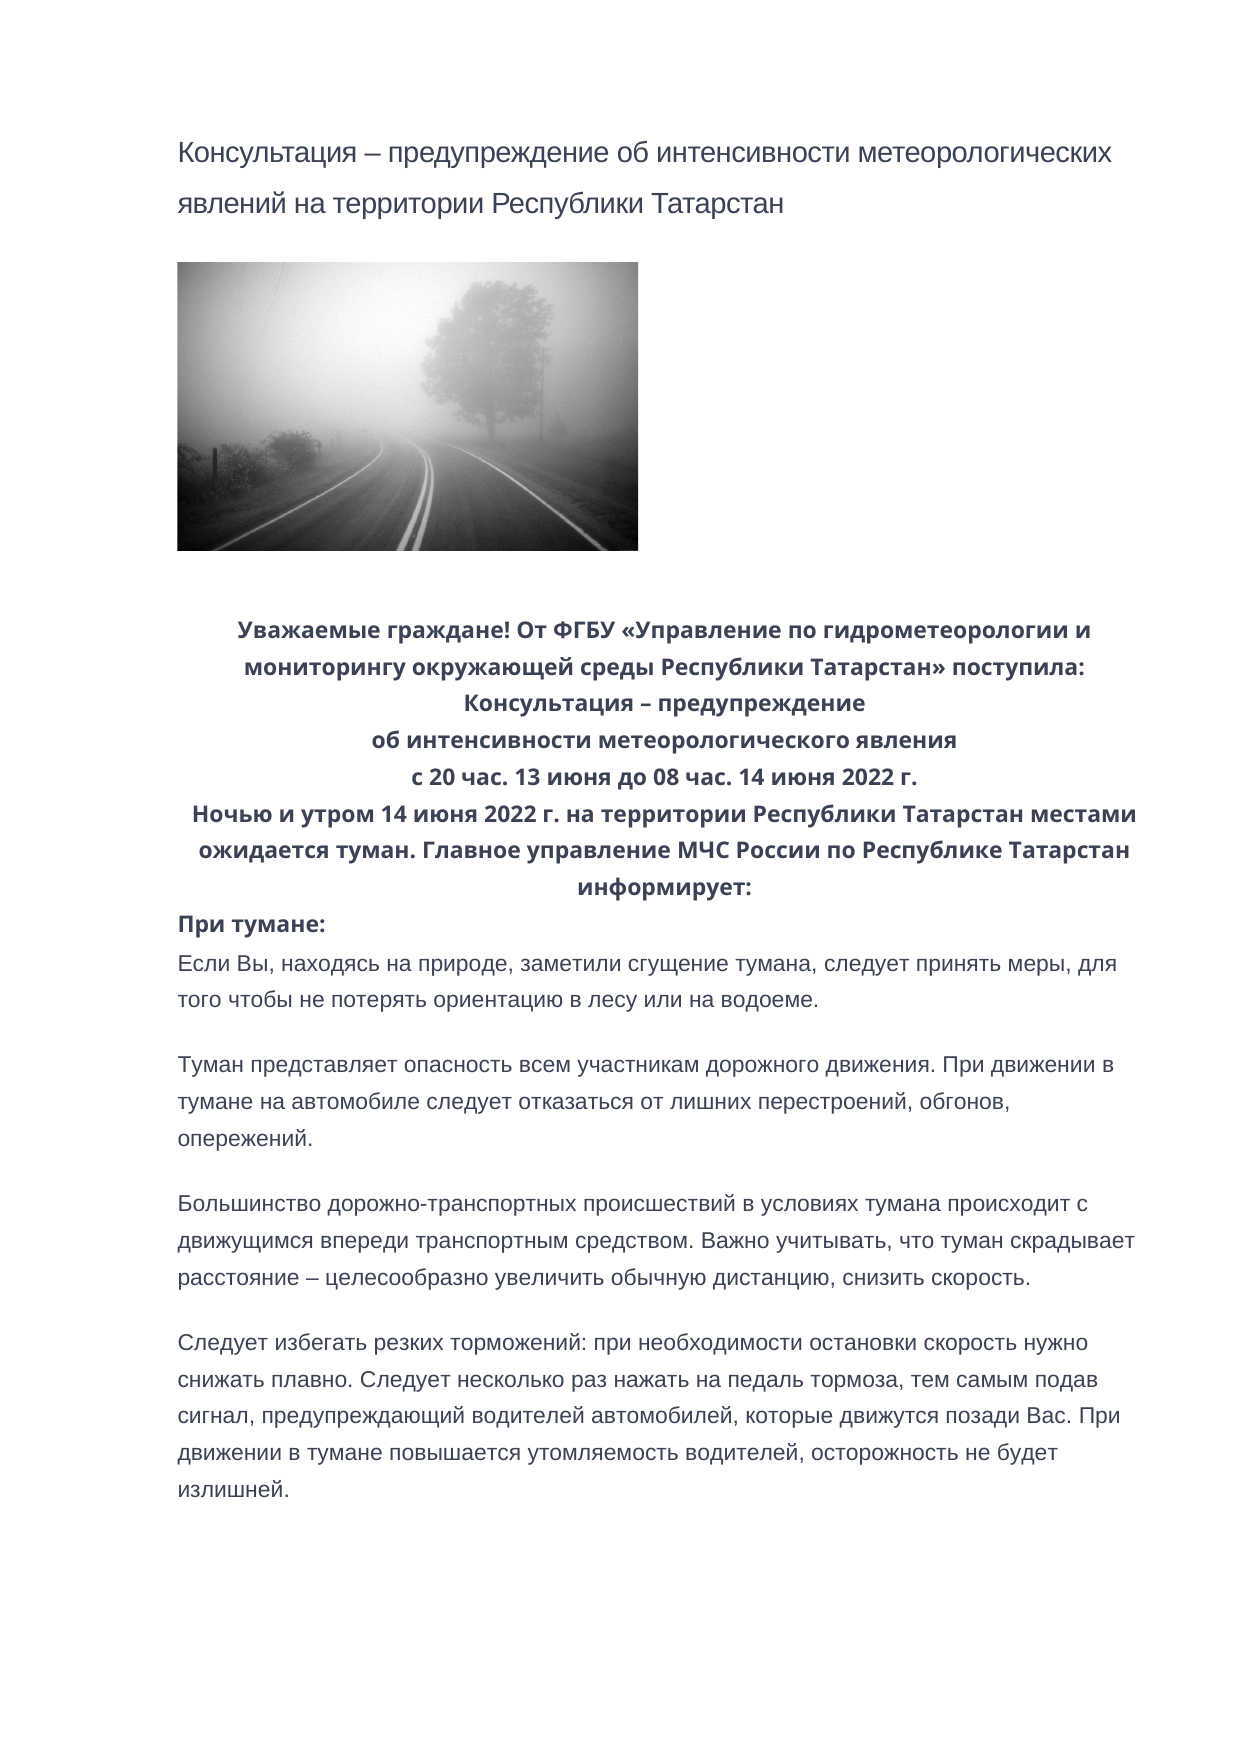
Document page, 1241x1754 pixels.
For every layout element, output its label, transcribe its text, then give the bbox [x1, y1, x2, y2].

picture [177, 262, 639, 551]
text Большинство дорожно-транспортных происшествий в условиях тумана происходит с движущимся впереди транспортным средством. Важно учитывать, что туман скрадывает расстояние – целесообразно увеличить обычную дистанцию, снизить скорость. [177, 1180, 1152, 1290]
text Если Вы, находясь на природе, заметили сгущение тумана, следует принять меры, для того чтобы не потерять ориентацию в лесу или на водоеме. [177, 939, 1152, 1013]
text Уважаемые граждане! От ФГБУ «Управление по гидрометеорологии и мониторингу окружающей среды Республики Татарстан» поступила: [177, 608, 1152, 682]
text Консультация – предупреждение об интенсивности метеорологических явлений на территории Республики Татарстан [177, 118, 1152, 220]
text с 20 час. 13 июня до 08 час. 14 июня 2022 г. [177, 755, 1152, 792]
text об интенсивности метеорологического явления [177, 718, 1152, 755]
text Туман представляет опасность всем участникам дорожного движения. При движении в тумане на автомобиле следует отказаться от лишних перестроений, обгонов, опережений. [177, 1041, 1152, 1151]
text Консультация – предупреждение [177, 682, 1152, 718]
text Следует избегать резких торможений: при необходимости остановки скорость нужно снижать плавно. Следует несколько раз нажать на педаль тормоза, тем самым подав сигнал, предупреждающий водителей автомобилей, которые движутся позади Вас. При движении в тумане повышается утомляемость водителей, осторожность не будет излишней. [177, 1318, 1152, 1502]
text При тумане: [177, 902, 1152, 939]
text Ночью и утром 14 июня 2022 г. на территории Республики Татарстан местами ожидается туман. Главное управление МЧС России по Республике Татарстан информирует: [177, 792, 1152, 902]
